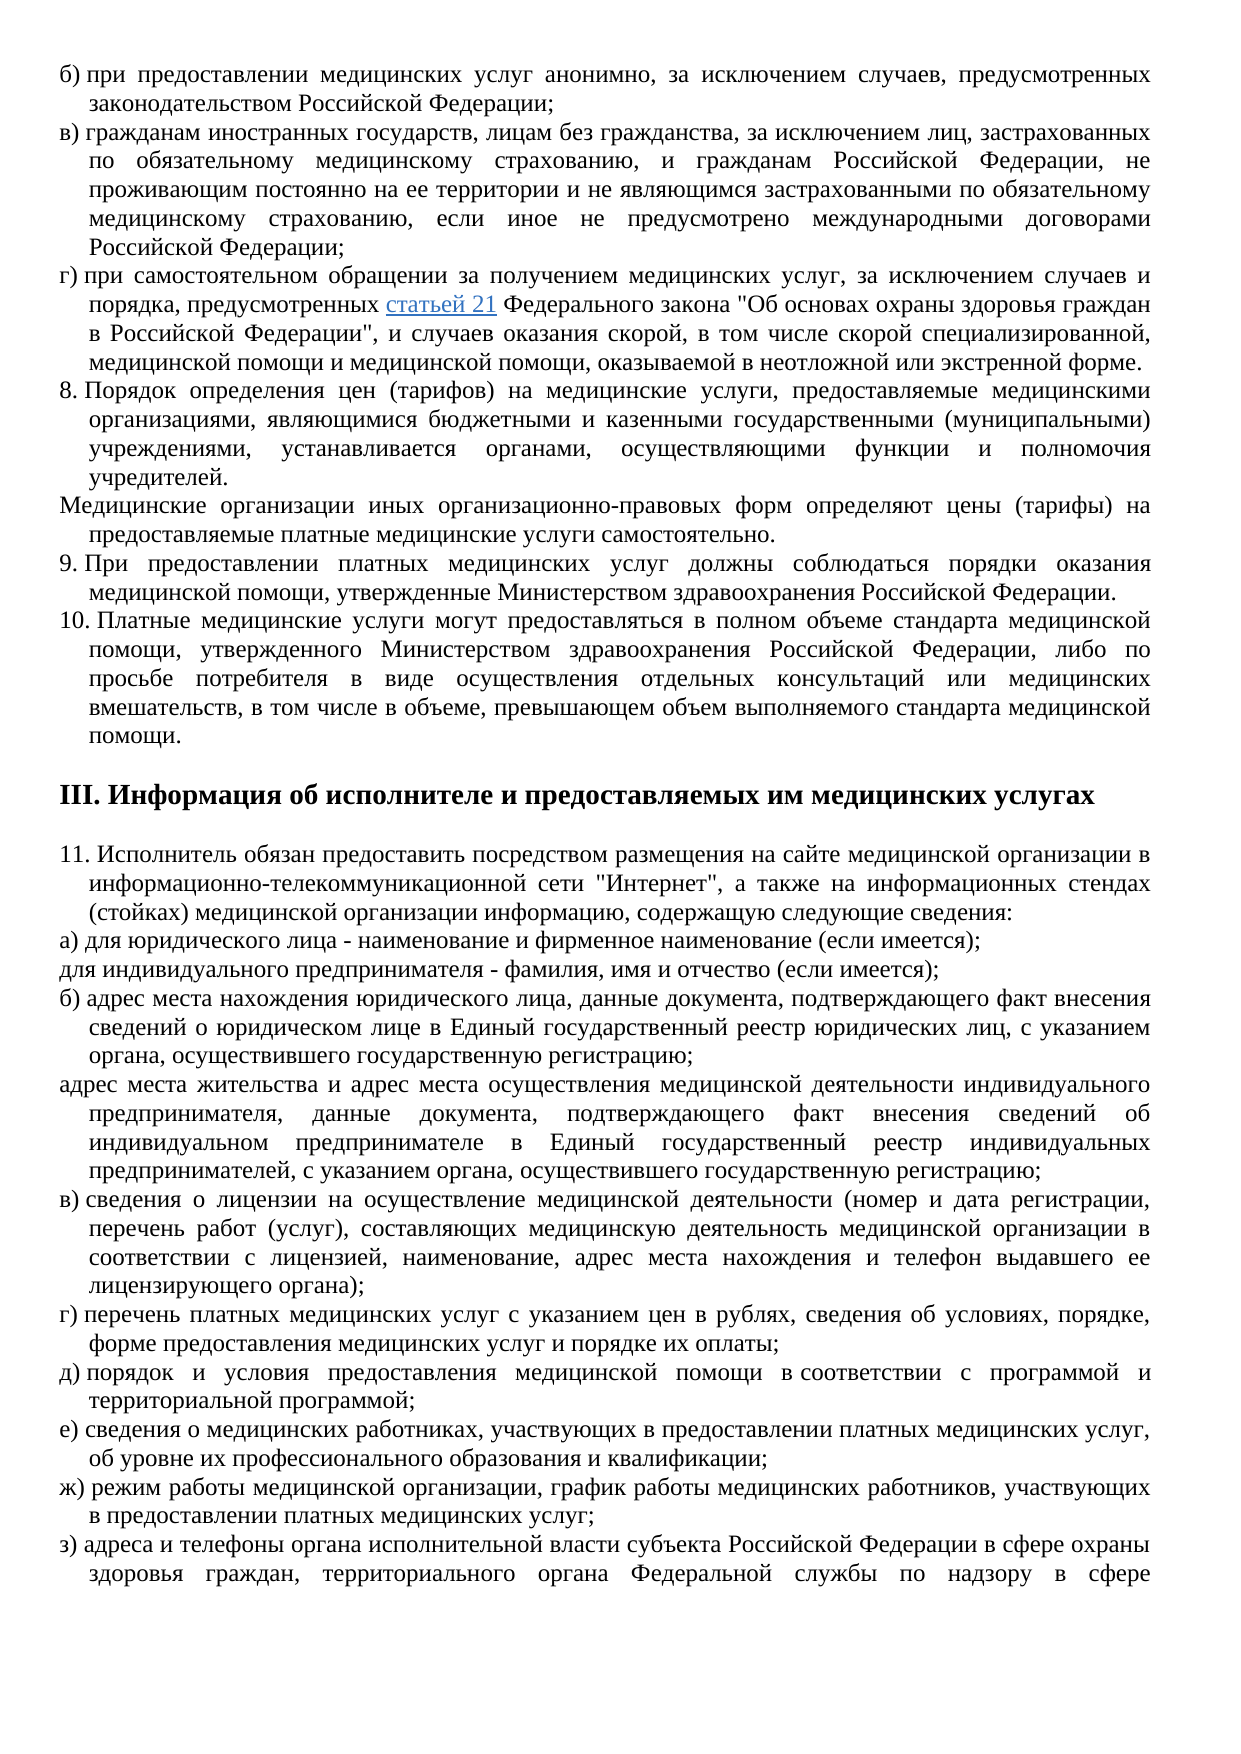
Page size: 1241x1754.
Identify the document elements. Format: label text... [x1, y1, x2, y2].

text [59, 1529, 1152, 1587]
text е) сведения о медицинских работниках, участвующих в предоставлении платных медицинских услуг, об уровне их профессионального образования и квалификации; [59, 1414, 1152, 1472]
text III. Информация об исполнителе и предоставляемых им медицинских услугах [59, 777, 1152, 811]
text 9. При предоставлении платных медицинских услуг должны соблюдаться порядки оказания медицинской помощи, утвержденные Министерством здравоохранения Российской Федерации. [59, 548, 1152, 605]
text 8. Порядок определения цен (тарифов) на медицинские услуги, предоставляемые медицинскими организациями, являющимися бюджетными и казенными государственными (муниципальными) учреждениями, устанавливается органами, осуществляющими функции и полномочия учредителей. [59, 375, 1152, 490]
text г) при самостоятельном обращении за получением медицинских услуг, за исключением случаев и порядка, предусмотренных статьей 21 Федерального закона "Об основах охраны здоровья граждан в Российской Федерации", и случаев оказания скорой, в том числе скорой специализированной, медицинской помощи и медицинской помощи, оказываемой в неотложной или экстренной форме. [59, 260, 1152, 375]
text адрес места жительства и адрес места осуществления медицинской деятельности индивидуального предпринимателя, данные документа, подтверждающего факт внесения сведений об индивидуальном предпринимателе в Единый государственный реестр индивидуальных предпринимателей, с указанием органа, осуществившего государственную регистрацию; [59, 1069, 1152, 1184]
text для индивидуального предпринимателя - фамилия, имя и отчество (если имеется); [59, 954, 1152, 983]
text 11. Исполнитель обязан предоставить посредством размещения на сайте медицинской организации в информационно-телекоммуникационной сети "Интернет", а также на информационных стендах (стойках) медицинской организации информацию, содержащую следующие сведения: [59, 839, 1152, 926]
text ж) режим работы медицинской организации, график работы медицинских работников, участвующих в предоставлении платных медицинских услуг; [59, 1472, 1152, 1529]
text д) порядок и условия предоставления медицинской помощи в соответствии с программой и территориальной программой; [59, 1357, 1152, 1414]
text в) гражданам иностранных государств, лицам без гражданства, за исключением лиц, застрахованных по обязательному медицинскому страхованию, и гражданам Российской Федерации, не проживающим постоянно на ее территории и не являющимся застрахованными по обязательному медицинскому страхованию, если иное не предусмотрено международными договорами Российской Федерации; [59, 117, 1152, 260]
text б) адрес места нахождения юридического лица, данные документа, подтверждающего факт внесения сведений о юридическом лице в Единый государственный реестр юридических лиц, с указанием органа, осуществившего государственную регистрацию; [59, 983, 1152, 1069]
text 10. Платные медицинские услуги могут предоставляться в полном объеме стандарта медицинской помощи, утвержденного Министерством здравоохранения Российской Федерации, либо по просьбе потребителя в виде осуществления отдельных консультаций или медицинских вмешательств, в том числе в объеме, превышающем объем выполняемого стандарта медицинской помощи. [59, 605, 1152, 749]
text в) сведения о лицензии на осуществление медицинской деятельности (номер и дата регистрации, перечень работ (услуг), составляющих медицинскую деятельность медицинской организации в соответствии с лицензией, наименование, адрес места нахождения и телефон выдавшего ее лицензирующего органа); [59, 1184, 1152, 1299]
text Медицинские организации иных организационно-правовых форм определяют цены (тарифы) на предоставляемые платные медицинские услуги самостоятельно. [59, 490, 1152, 548]
text г) перечень платных медицинских услуг с указанием цен в рублях, сведения об условиях, порядке, форме предоставления медицинских услуг и порядке их оплаты; [59, 1299, 1152, 1357]
text а) для юридического лица - наименование и фирменное наименование (если имеется); [59, 926, 1152, 954]
text б) при предоставлении медицинских услуг анонимно, за исключением случаев, предусмотренных законодательством Российской Федерации; [59, 59, 1152, 117]
